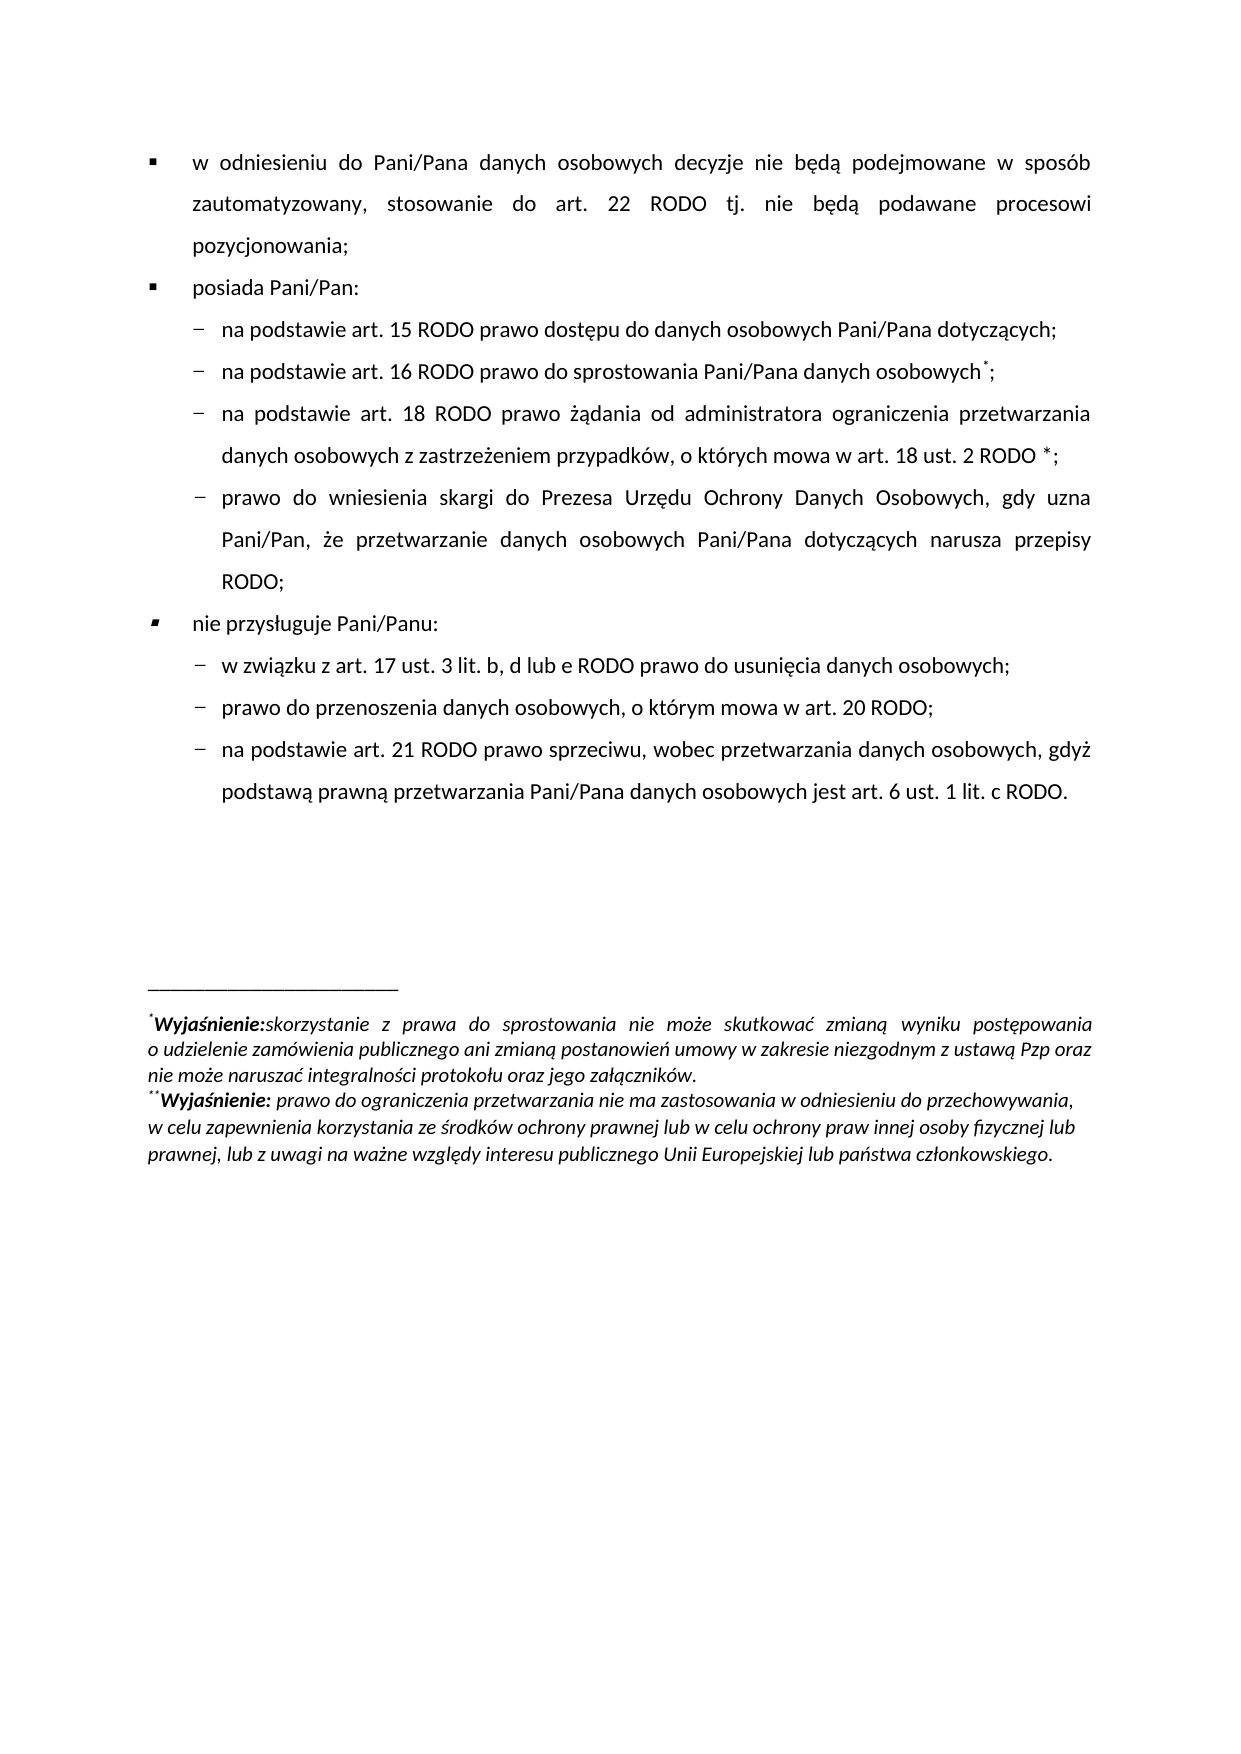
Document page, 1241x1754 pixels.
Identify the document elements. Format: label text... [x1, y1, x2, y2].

list prawo do przenoszenia danych osobowych, o którym mowa w art. 20 RODO; [192, 693, 1093, 721]
list w związku z art. 17 ust. 3 lit. b, d lub e RODO prawo do usunięcia danych osobowych; [192, 651, 1093, 679]
text **Wyjaśnienie: prawo do ograniczenia przetwarzania nie ma zastosowania w odniesieniu do przechowywania, w celu zapewnienia korzystania ze środków ochrony prawnej lub w celu ochrony praw innej osoby fizycznej lub prawnej, lub z uwagi na ważne względy interesu publicznego Unii Europejskiej lub państwa członkowskiego. [148, 1087, 1093, 1166]
list posiada Pani/Pan: [148, 273, 1093, 302]
list w odniesieniu do Pani/Pana danych osobowych decyzje nie będą podejmowane w sposób zautomatyzowany, stosowanie do art. 22 RODO tj. nie będą podawane procesowi pozycjonowania; [148, 148, 1093, 259]
list na podstawie art. 15 RODO prawo dostępu do danych osobowych Pani/Pana dotyczących; [192, 316, 1093, 343]
list na podstawie art. 18 RODO prawo żądania od administratora ograniczenia przetwarzania danych osobowych z zastrzeżeniem przypadków, o których mowa w art. 18 ust. 2 RODO *; [192, 399, 1093, 469]
list *Wyjaśnienie:skorzystanie z prawa do sprostowania nie może skutkować zmianą wyniku postępowania o udzielenie zamówienia publicznego ani zmianą postanowień umowy w zakresie niezgodnym z ustawą Pzp oraz nie może naruszać integralności protokołu oraz jego załączników. [148, 1011, 1093, 1087]
list na podstawie art. 21 RODO prawo sprzeciwu, wobec przetwarzania danych osobowych, gdyż podstawą prawną przetwarzania Pani/Pana danych osobowych jest art. 6 ust. 1 lit. c RODO. [192, 735, 1093, 805]
list na podstawie art. 16 RODO prawo do sprostowania Pani/Pana danych osobowych*; [192, 357, 1093, 386]
list nie przysługuje Pani/Panu: [148, 609, 1093, 637]
list prawo do wniesienia skargi do Prezesa Urzędu Ochrony Danych Osobowych, gdy uzna Pani/Pan, że przetwarzanie danych osobowych Pani/Pana dotyczących narusza przepisy RODO; [192, 483, 1093, 595]
text ______________________ [148, 966, 1093, 994]
